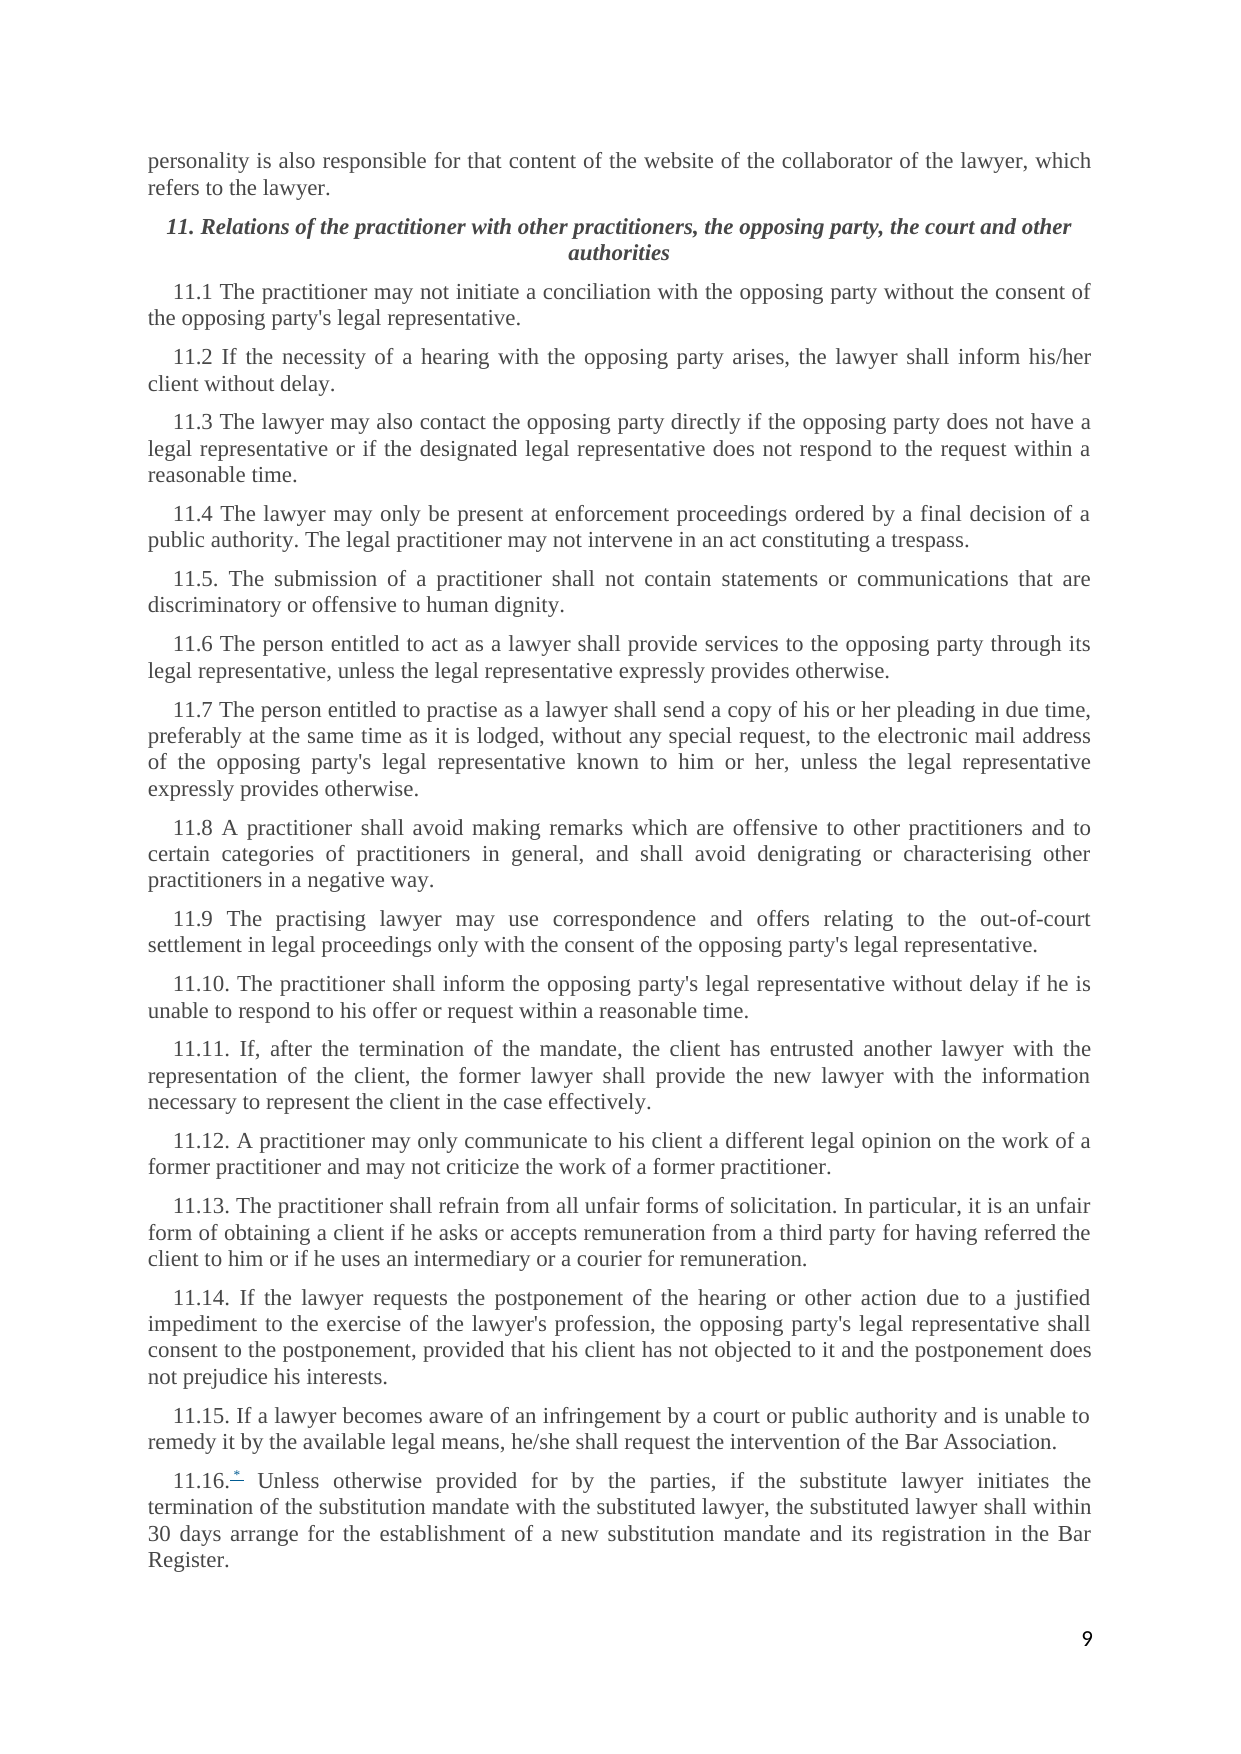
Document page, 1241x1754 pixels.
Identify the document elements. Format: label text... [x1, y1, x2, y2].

text 11.10. The practitioner shall inform the opposing party's legal representative without delay if he is unable to respond to his offer or request within a reasonable time. [148, 970, 1093, 1023]
text 11.12. A practitioner may only communicate to his client a different legal opinion on the work of a former practitioner and may not criticize the work of a former practitioner. [148, 1127, 1093, 1180]
text 11.4 The lawyer may only be present at enforcement proceedings ordered by a final decision of a public authority. The legal practitioner may not intervene in an act constituting a trespass. [148, 500, 1093, 553]
text 11.7 The person entitled to practise as a lawyer shall send a copy of his or her pleading in due time, preferably at the same time as it is lodged, without any special request, to the electronic mail address of the opposing party's legal representative known to him or her, unless the legal representative expressly provides otherwise. [148, 696, 1093, 801]
text 11.3 The lawyer may also contact the opposing party directly if the opposing party does not have a legal representative or if the designated legal representative does not respond to the request within a reasonable time. [148, 408, 1093, 487]
text 11.6 The person entitled to act as a lawyer shall provide services to the opposing party through its legal representative, unless the legal representative expressly provides otherwise. [148, 630, 1093, 683]
text 11.16. * Unless otherwise provided for by the parties, if the substitute lawyer initiates the termination of the substitution mandate with the substituted lawyer, the substituted lawyer shall within 30 days arrange for the establishment of a new substitution mandate and its registration in the Bar Register. [148, 1467, 1093, 1572]
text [148, 148, 1093, 200]
text 11.8 A practitioner shall avoid making remarks which are offensive to other practitioners and to certain categories of practitioners in general, and shall avoid denigrating or characterising other practitioners in a negative way. [148, 813, 1093, 893]
text 11.9 The practising lawyer may use correspondence and offers relating to the out-of-court settlement in legal proceedings only with the consent of the opposing party's legal representative. [148, 905, 1093, 958]
text 11.5. The submission of a practitioner shall not contain statements or communications that are discriminatory or offensive to human dignity. [148, 565, 1093, 618]
text 11.13. The practitioner shall refrain from all unfair forms of solicitation. In particular, it is an unfair form of obtaining a client if he asks or accepts remuneration from a third party for having referred the client to him or if he uses an intermediary or a courier for remuneration. [148, 1192, 1093, 1271]
text 11.11. If, after the termination of the mandate, the client has entrusted another lawyer with the representation of the client, the former lawyer shall provide the new lawyer with the information necessary to represent the client in the case effectively. [148, 1036, 1093, 1114]
text 11.15. If a lawyer becomes aware of an infringement by a court or public authority and is unable to remedy it by the available legal means, he/she shall request the intervention of the Bar Association. [148, 1402, 1093, 1454]
text 11.14. If the lawyer requests the postponement of the hearing or other action due to a justified impediment to the exercise of the lawyer's profession, the opposing party's legal representative shall consent to the postponement, provided that his client has not objected to it and the postponement does not prejudice his interests. [148, 1284, 1093, 1389]
subtitle 11. Relations of the practitioner with other practitioners, the opposing party, the court and other authorities [148, 213, 1093, 266]
text 11.2 If the necessity of a hearing with the opposing party arises, the lawyer shall inform his/her client without delay. [148, 343, 1093, 396]
text 11.1 The practitioner may not initiate a conciliation with the opposing party without the consent of the opposing party's legal representative. [148, 278, 1093, 331]
